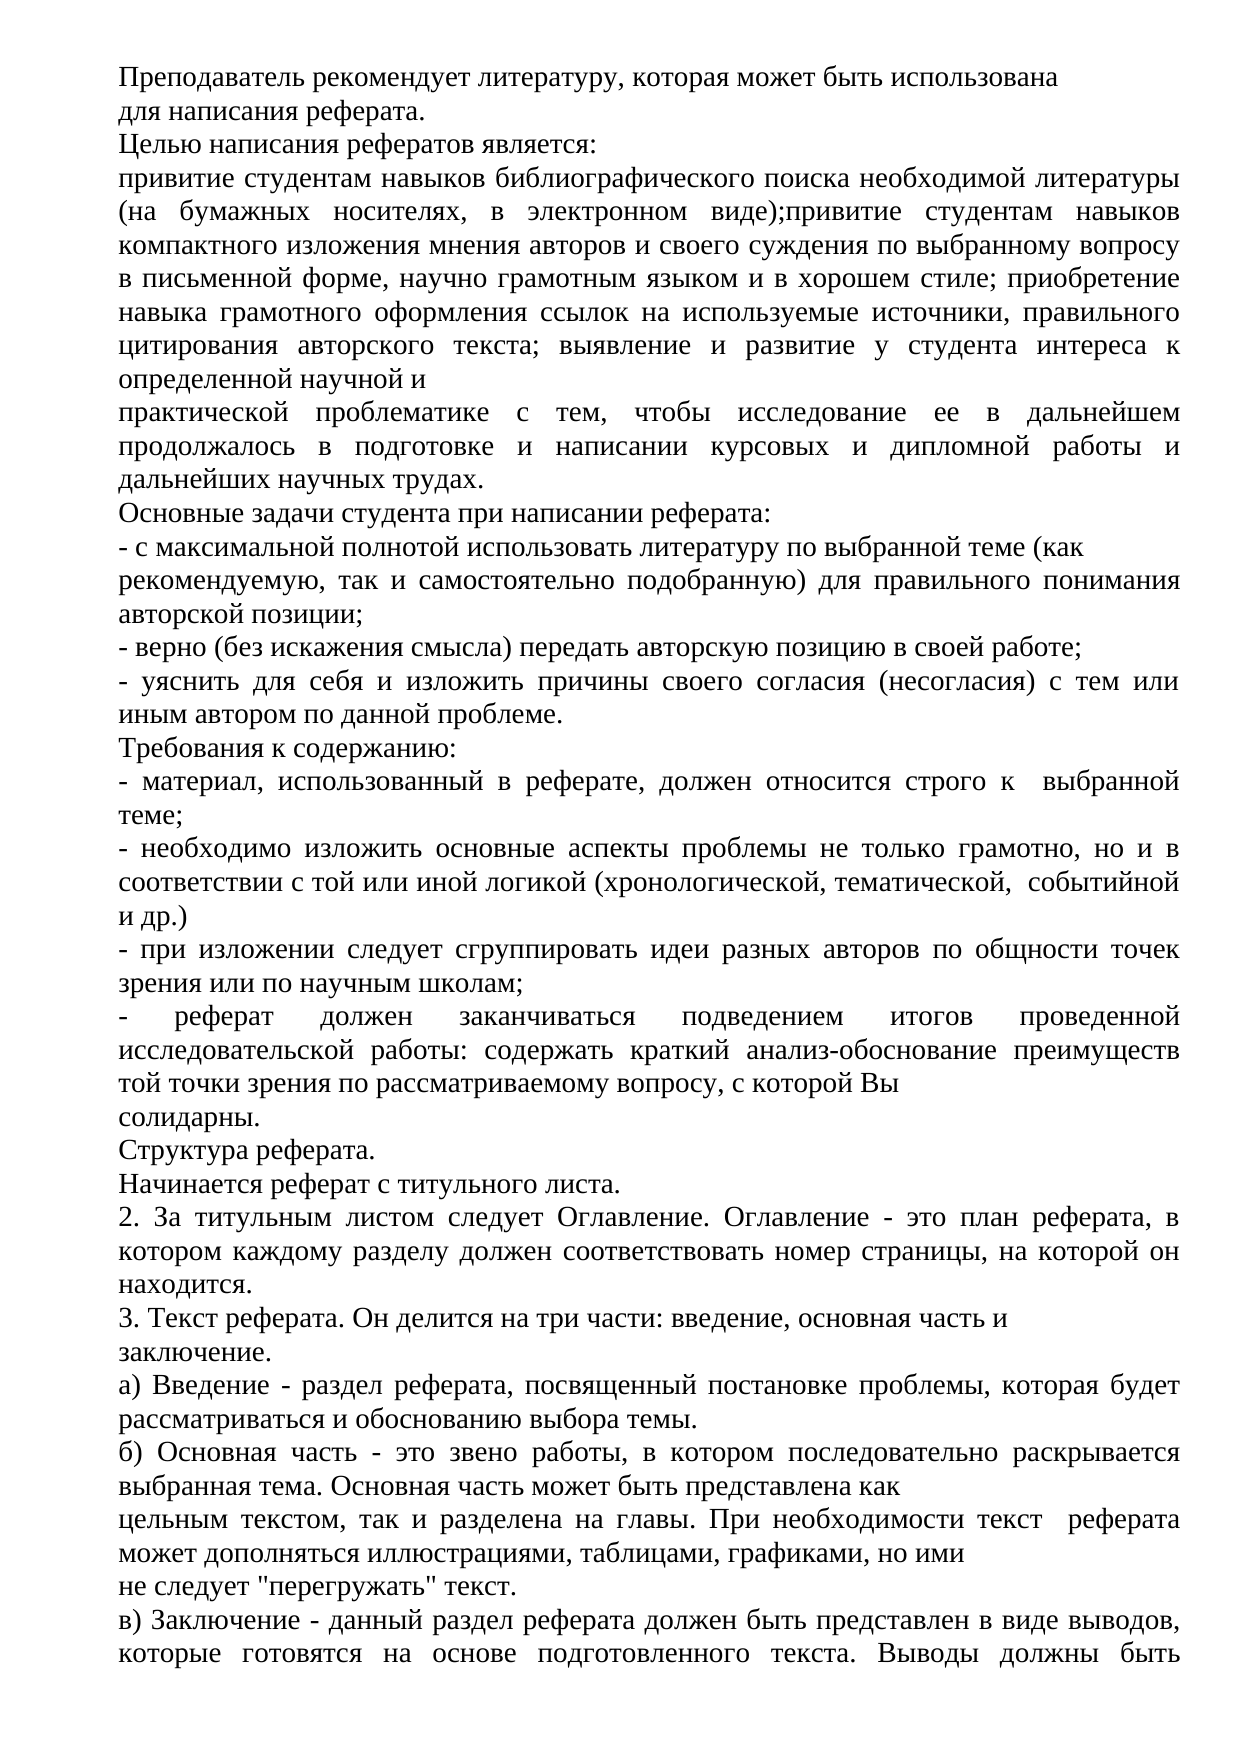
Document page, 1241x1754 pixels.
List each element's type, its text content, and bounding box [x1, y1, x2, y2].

text - верно (без искажения смысла) передать авторскую позицию в своей работе; [118, 629, 1181, 663]
text - с максимальной полнотой использовать литературу по выбранной теме (как [118, 529, 1181, 562]
text практической проблематике с тем, чтобы исследование ее в дальнейшем продолжалось в подготовке и написании курсовых и дипломной работы и дальнейших научных трудах. [118, 394, 1181, 495]
text Начинается реферат с титульного листа. [118, 1166, 1181, 1199]
text заключение. [118, 1334, 1181, 1367]
text 2. За титульным листом следует Оглавление. Оглавление - это план реферата, в котором каждому разделу должен соответствовать номер страницы, на которой он находится. [118, 1199, 1181, 1300]
text - уяснить для себя и изложить причины своего согласия (несогласия) с тем или иным автором по данной проблеме. [118, 663, 1181, 730]
text Преподаватель рекомендует литературу, которая может быть использована [118, 59, 1181, 93]
text не следует "перегружать" текст. [118, 1568, 1181, 1602]
text б) Основная часть - это звено работы, в котором последовательно раскрывается выбранная тема. Основная часть может быть представлена как [118, 1434, 1181, 1501]
text - реферат должен заканчиваться подведением итогов проведенной исследовательской работы: содержать краткий анализ-обоснование преимуществ той точки зрения по рассматриваемому вопросу, с которой Вы [118, 998, 1181, 1099]
text Структура реферата. [118, 1132, 1181, 1166]
text 3. Текст реферата. Он делится на три части: введение, основная часть и [118, 1300, 1181, 1334]
text а) Введение - раздел реферата, посвященный постановке проблемы, которая будет рассматриваться и обоснованию выбора темы. [118, 1367, 1181, 1434]
text Основные задачи студента при написании реферата: [118, 495, 1181, 529]
text Целью написания рефератов является: [118, 126, 1181, 160]
text Требования к содержанию: [118, 730, 1181, 763]
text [118, 1602, 1181, 1669]
text - материал, использованный в реферате, должен относится строго к выбранной теме; [118, 763, 1181, 831]
text привитие студентам навыков библиографического поиска необходимой литературы (на бумажных носителях, в электронном виде);привитие студентам навыков компактного изложения мнения авторов и своего суждения по выбранному вопросу в письменной форме, научно грамотным языком и в хорошем стиле; приобретение навыка грамотного оформления ссылок на используемые источники, правильного цитирования авторского текста; выявление и развитие у студента интереса к определенной научной и [118, 160, 1181, 394]
text для написания реферата. [118, 93, 1181, 126]
text - при изложении следует сгруппировать идеи разных авторов по общности точек зрения или по научным школам; [118, 931, 1181, 998]
text солидарны. [118, 1099, 1181, 1132]
text цельным текстом, так и разделена на главы. При необходимости текст реферата может дополняться иллюстрациями, таблицами, графиками, но ими [118, 1501, 1181, 1568]
text - необходимо изложить основные аспекты проблемы не только грамотно, но и в соответствии с той или иной логикой (хронологической, тематической, событийной и др.) [118, 831, 1181, 931]
text рекомендуемую, так и самостоятельно подобранную) для правильного понимания авторской позиции; [118, 562, 1181, 629]
